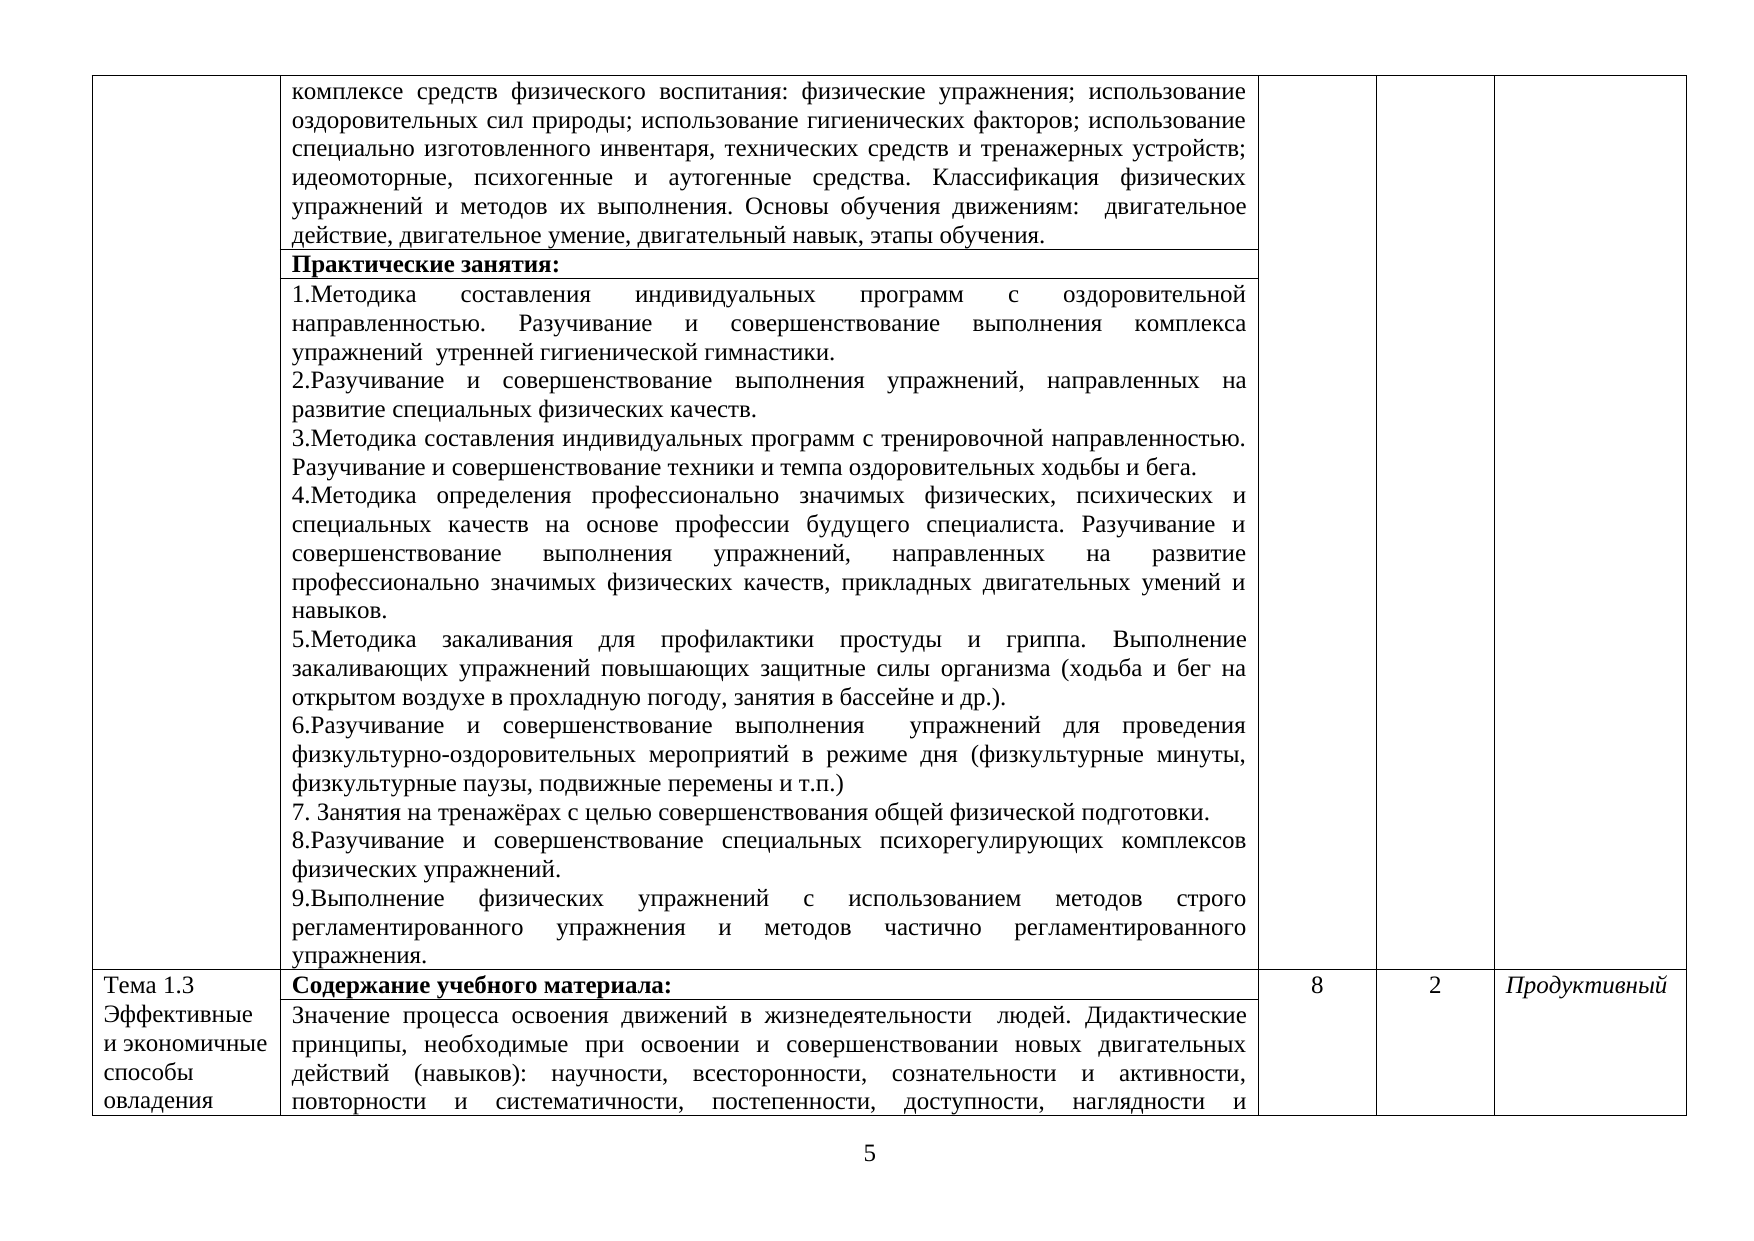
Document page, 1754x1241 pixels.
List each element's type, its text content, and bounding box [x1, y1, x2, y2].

table_cell Содержание учебного материала: [281, 970, 1258, 999]
table_cell Практические занятия: [281, 250, 1258, 278]
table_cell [281, 1000, 1258, 1115]
table_cell 8 [1259, 970, 1376, 1115]
table_cell 1.Методика составления индивидуальных программ с оздоровительной направленностью. Разучивание и совершенствование выполнения комплекса упражнений утренней гигиенической гимнастики. 2.Разучивание и совершенствование выполнения упражнений, направленных на развитие специальных физических качеств. 3.Методика составления индивидуальных программ с тренировочной направленностью. Разучивание и совершенствование техники и темпа оздоровительных ходьбы и бега. 4.Методика определения профессионально значимых физических, психических и специальных качеств на основе профессии будущего специалиста. Разучивание и совершенствование выполнения упражнений, направленных на развитие профессионально значимых физических качеств, прикладных двигательных умений и навыков. 5.Методика закаливания для профилактики простуды и гриппа. Выполнение закаливающих упражнений повышающих защитные силы организма (ходьба и бег на открытом воздухе в прохладную погоду, занятия в бассейне и др.). 6.Разучивание и совершенствование выполнения упражнений для проведения физкультурно-оздоровительных мероприятий в режиме дня (физкультурные минуты, физкультурные паузы, подвижные перемены и т.п.) 7. Занятия на тренажёрах с целью совершенствования общей физической подготовки. 8.Разучивание и совершенствование специальных психорегулирующих комплексов физических упражнений. 9.Выполнение физических упражнений с использованием методов строго регламентированного упражнения и методов частично регламентированного упражнения. [281, 279, 1258, 969]
table_cell Продуктивный [1495, 970, 1686, 1115]
table_cell Тема 1.3 Эффективные и экономичные способы овладения жизненно важными умениями и навыками [93, 970, 280, 1115]
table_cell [281, 76, 1258, 248]
table_cell 2 [1377, 970, 1494, 1115]
